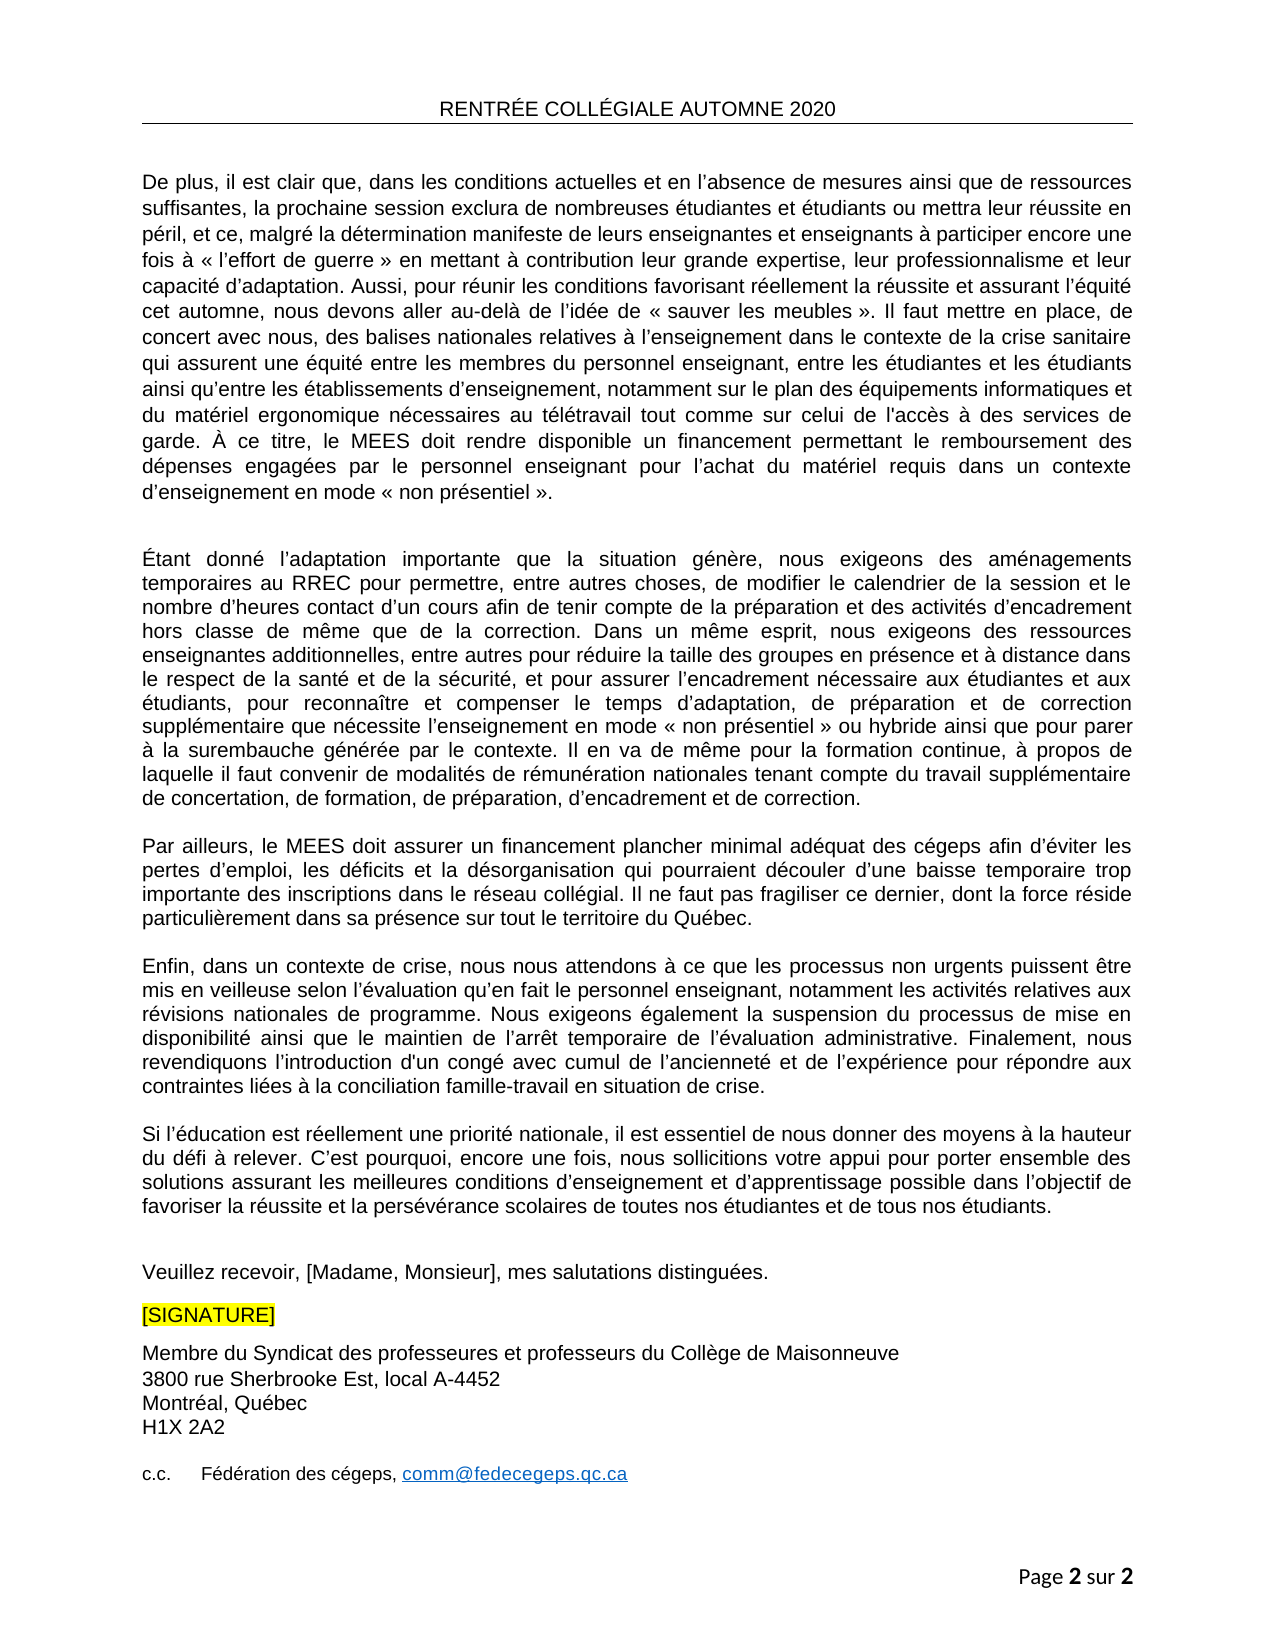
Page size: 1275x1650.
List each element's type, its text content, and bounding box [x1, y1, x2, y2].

text [SIGNATURE] [142, 1302, 1133, 1326]
text Veuillez recevoir, [Madame, Monsieur], mes salutations distinguées. [142, 1260, 1133, 1284]
text Montréal, Québec [142, 1391, 1133, 1414]
text Si l’éducation est réellement une priorité nationale, il est essentiel de nous donner des moyens à la hauteur du défi à relever. C’est pourquoi, encore une fois, nous sollicitions votre appui pour porter ensemble des solutions assurant les meilleures conditions d’enseignement et d’apprentissage possible dans l’objectif de favoriser la réussite et la persévérance scolaires de toutes nos étudiantes et de tous nos étudiants. [142, 1122, 1133, 1217]
text 3800 rue Sherbrooke Est, local A-4452 [142, 1367, 1133, 1391]
text Enfin, dans un contexte de crise, nous nous attendons à ce que les processus non urgents puissent être mis en veilleuse selon l’évaluation qu’en fait le personnel enseignant, notamment les activités relatives aux révisions nationales de programme. Nous exigeons également la suspension du processus de mise en disponibilité ainsi que le maintien de l’arrêt temporaire de l’évaluation administrative. Finalement, nous revendiquons l’introduction d'un congé avec cumul de l’ancienneté et de l’expérience pour répondre aux contraintes liées à la conciliation famille-travail en situation de crise. [142, 954, 1133, 1098]
text Membre du Syndicat des professeures et professeurs du Collège de Maisonneuve [142, 1341, 1133, 1365]
text c.c. Fédération des cégeps, comm@fedecegeps.qc.ca [142, 1462, 1133, 1484]
text Étant donné l’adaptation importante que la situation génère, nous exigeons des aménagements temporaires au RREC pour permettre, entre autres choses, de modifier le calendrier de la session et le nombre d’heures contact d’un cours afin de tenir compte de la préparation et des activités d’encadrement hors classe de même que de la correction. Dans un même esprit, nous exigeons des ressources enseignantes additionnelles, entre autres pour réduire la taille des groupes en présence et à distance dans le respect de la santé et de la sécurité, et pour assurer l’encadrement nécessaire aux étudiantes et aux étudiants, pour reconnaître et compenser le temps d’adaptation, de préparation et de correction supplémentaire que nécessite l’enseignement en mode « non présentiel » ou hybride ainsi que pour parer à la surembauche générée par le contexte. Il en va de même pour la formation continue, à propos de laquelle il faut convenir de modalités de rémunération nationales tenant compte du travail supplémentaire de concertation, de formation, de préparation, d’encadrement et de correction. [142, 547, 1133, 810]
text Par ailleurs, le MEES doit assurer un financement plancher minimal adéquat des cégeps afin d’éviter les pertes d’emploi, les déficits et la désorganisation qui pourraient découler d’une baisse temporaire trop importante des inscriptions dans le réseau collégial. Il ne faut pas fragiliser ce dernier, dont la force réside particulièrement dans sa présence sur tout le territoire du Québec. [142, 834, 1133, 930]
text De plus, il est clair que, dans les conditions actuelles et en l’absence de mesures ainsi que de ressources suffisantes, la prochaine session exclura de nombreuses étudiantes et étudiants ou mettra leur réussite en péril, et ce, malgré la détermination manifeste de leurs enseignantes et enseignants à participer encore une fois à « l’effort de guerre » en mettant à contribution leur grande expertise, leur professionnalisme et leur capacité d’adaptation. Aussi, pour réunir les conditions favorisant réellement la réussite et assurant l’équité cet automne, nous devons aller au-delà de l’idée de « sauver les meubles ». Il faut mettre en place, de concert avec nous, des balises nationales relatives à l’enseignement dans le contexte de la crise sanitaire qui assurent une équité entre les membres du personnel enseignant, entre les étudiantes et les étudiants ainsi qu’entre les établissements d’enseignement, notamment sur le plan des équipements informatiques et du matériel ergonomique nécessaires au télétravail tout comme sur celui de l'accès à des services de garde. À ce titre, le MEES doit rendre disponible un financement permettant le remboursement des dépenses engagées par le personnel enseignant pour l’achat du matériel requis dans un contexte d’enseignement en mode « non présentiel ». [142, 170, 1133, 504]
text H1X 2A2 [142, 1414, 1133, 1438]
